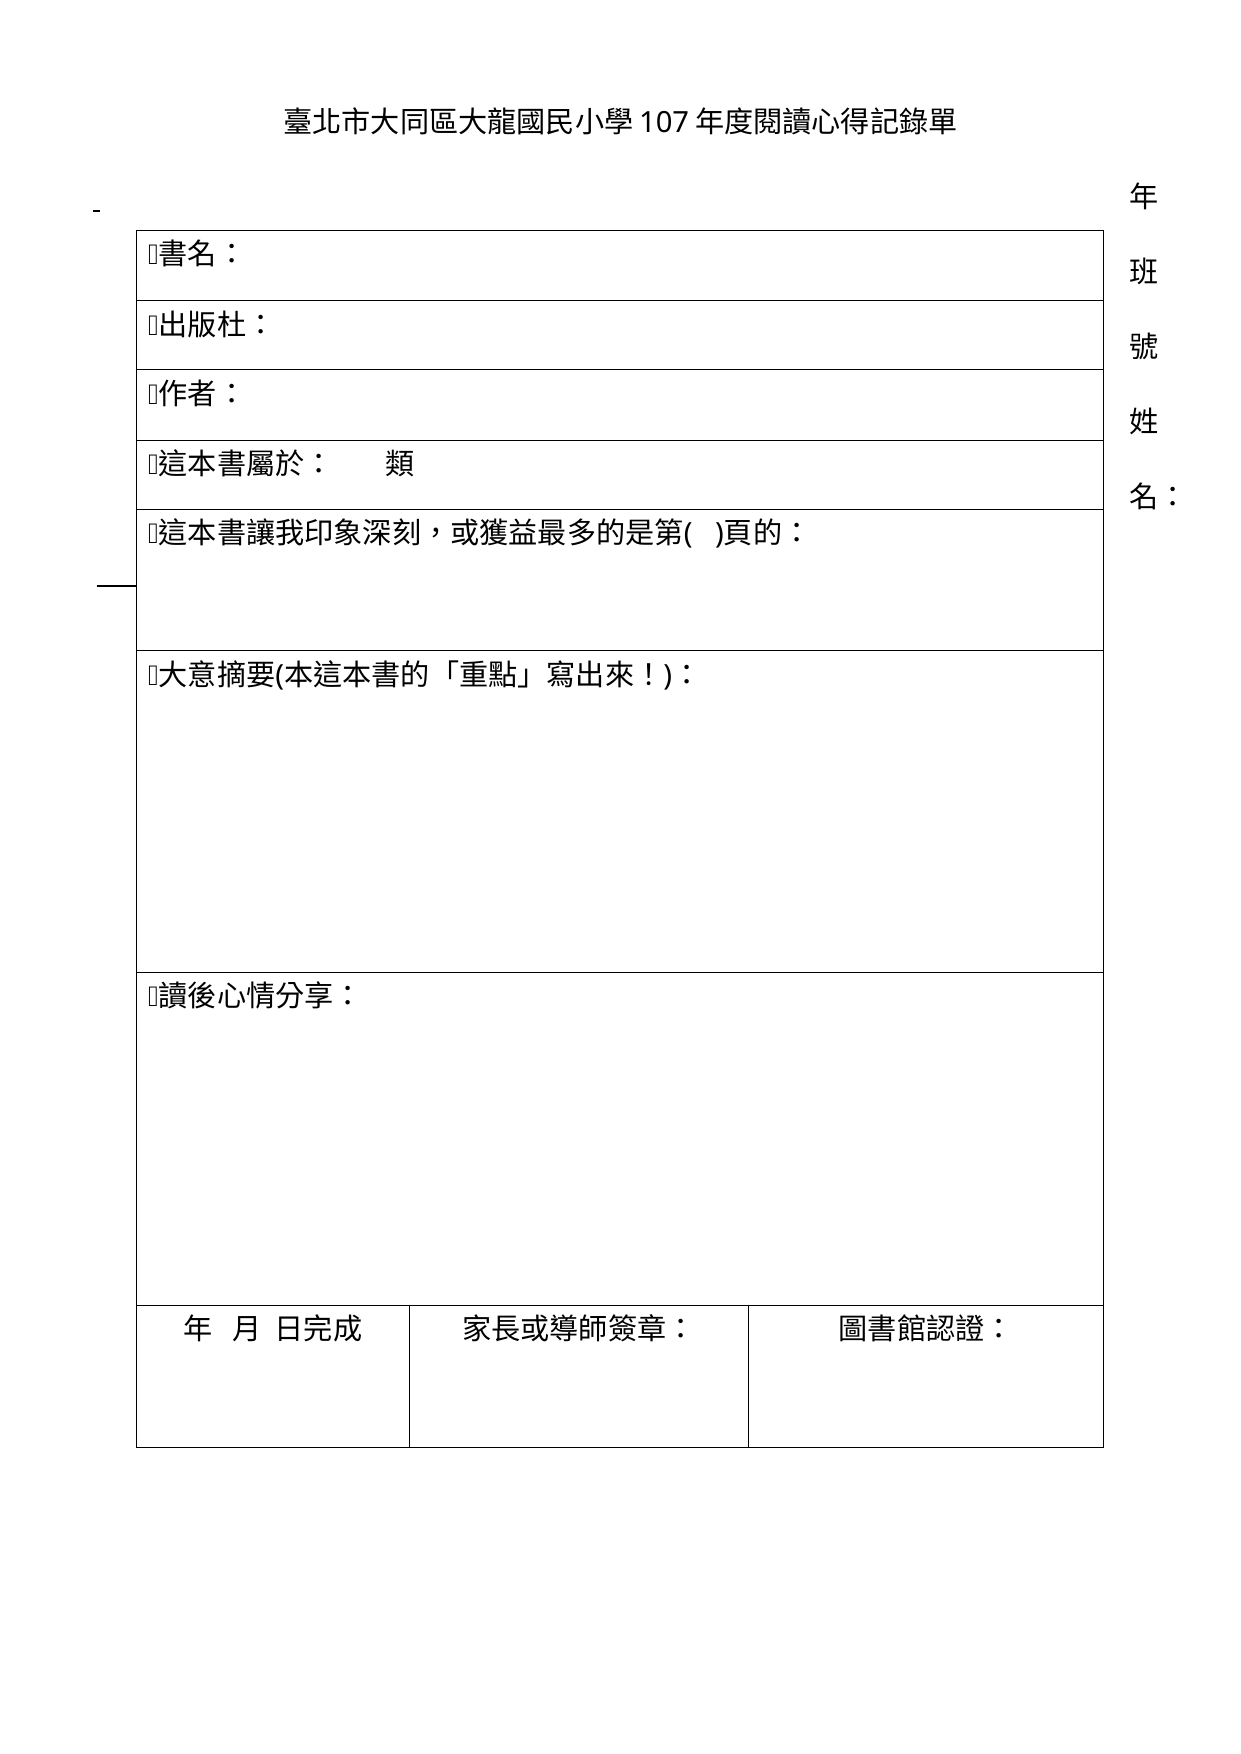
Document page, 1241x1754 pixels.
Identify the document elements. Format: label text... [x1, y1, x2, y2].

table_cell 圖書館認證： [749, 1306, 1103, 1447]
table_cell 年 月 日完成 [137, 1306, 409, 1447]
table_cell 讀後心情分享： [137, 973, 1103, 1304]
table_cell 大意摘要(本這本書的「重點」寫出來！)： [137, 651, 1103, 972]
table_cell 這本書屬於： 類 [137, 441, 1103, 509]
table_cell 作者： [137, 370, 1103, 440]
table_cell 這本書讓我印象深刻，或獲益最多的是第( )頁的： [137, 510, 1103, 650]
table_header 書名： [137, 231, 1103, 300]
table_cell 出版杜： [137, 301, 1103, 369]
text 年 班 號 姓名： [75, 157, 1165, 607]
text 臺北市大同區大龍國民小學107年度閱讀心得記錄單 [75, 82, 1165, 157]
table_cell 家長或導師簽章： [410, 1306, 748, 1447]
